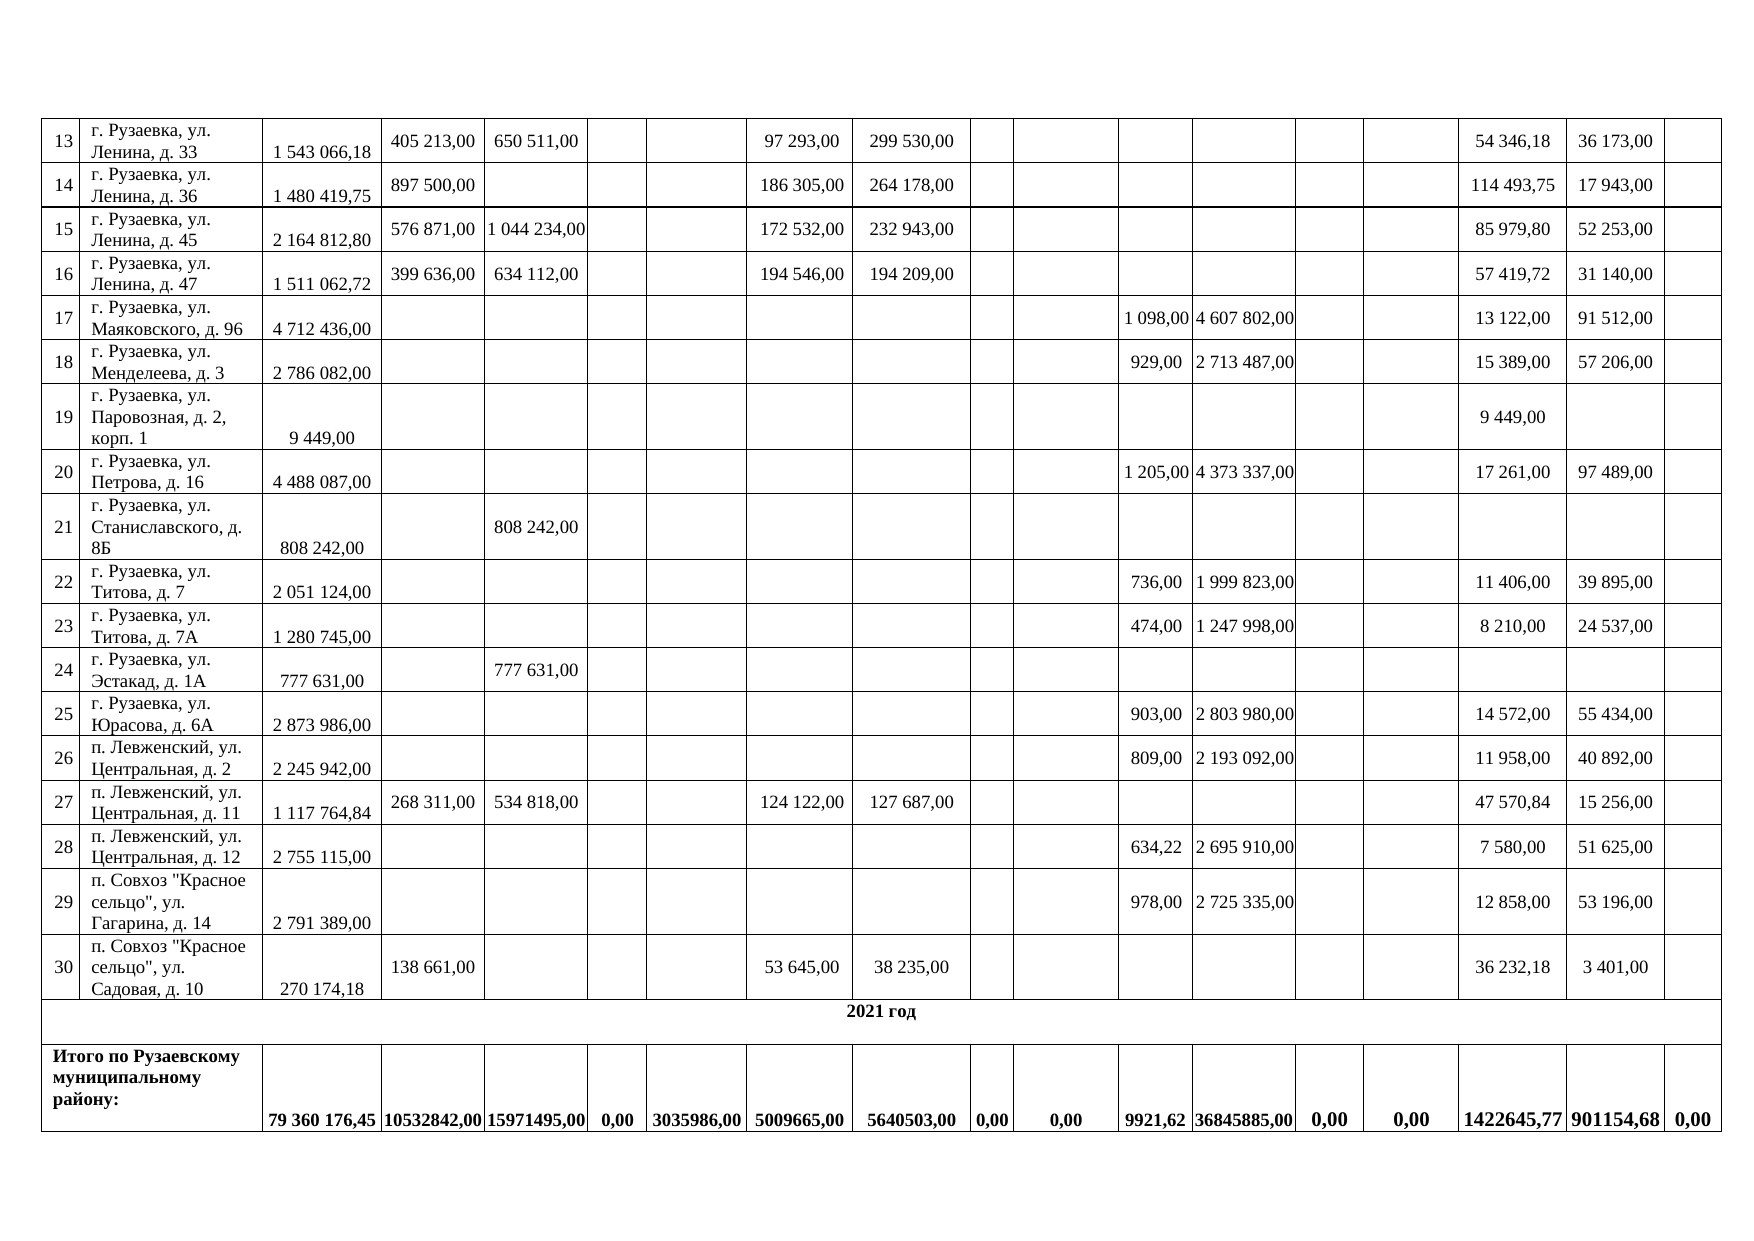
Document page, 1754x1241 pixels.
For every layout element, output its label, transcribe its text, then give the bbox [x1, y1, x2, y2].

table_cell [1364, 119, 1458, 162]
table_cell [588, 252, 646, 295]
table_cell 38 235,00 [853, 935, 970, 999]
table_cell 29 [42, 869, 79, 934]
table_cell [1014, 560, 1118, 603]
table_cell [1119, 935, 1192, 999]
table_cell [1296, 384, 1363, 449]
table_cell [747, 494, 852, 559]
table_cell [747, 604, 852, 647]
table_cell [853, 736, 970, 779]
table_cell [647, 825, 746, 868]
table_cell 39 895,00 [1567, 560, 1664, 603]
table_cell [588, 935, 646, 999]
table_cell [1014, 781, 1118, 824]
table_cell [1119, 208, 1192, 251]
table_cell 9921,62 [1119, 1045, 1192, 1131]
table_cell 36 232,18 [1459, 935, 1566, 999]
table_cell 264 178,00 [853, 163, 970, 206]
table_cell 23 [42, 604, 79, 647]
table_cell [1119, 494, 1192, 559]
table_cell 17 261,00 [1459, 450, 1566, 493]
table_cell 124 122,00 [747, 781, 852, 824]
table_cell [853, 340, 970, 383]
table_cell 11 406,00 [1459, 560, 1566, 603]
table_cell [382, 560, 484, 603]
table_cell [1364, 692, 1458, 735]
table_cell [1193, 781, 1295, 824]
table_cell [647, 869, 746, 934]
table_cell 650 511,00 [485, 119, 587, 162]
table_cell [971, 869, 1013, 934]
table_cell 929,00 [1119, 340, 1192, 383]
table_cell [588, 119, 646, 162]
table_cell [588, 604, 646, 647]
table_cell [1567, 648, 1664, 691]
table_cell 55 434,00 [1567, 692, 1664, 735]
table_cell 22 [42, 560, 79, 603]
table_cell 2 695 910,00 [1193, 825, 1295, 868]
table_cell 4 607 802,00 [1193, 296, 1295, 339]
table_cell [647, 119, 746, 162]
table_cell [485, 736, 587, 779]
table_cell 1 117 764,84 [263, 781, 381, 824]
table_cell 40 892,00 [1567, 736, 1664, 779]
table_cell 26 [42, 736, 79, 779]
table_cell [485, 692, 587, 735]
table_cell [485, 340, 587, 383]
table_cell [588, 208, 646, 251]
table_cell [971, 450, 1013, 493]
table_cell [1665, 208, 1721, 251]
table_cell 0,00 [1014, 1045, 1118, 1131]
table_cell [1364, 648, 1458, 691]
table_cell [1665, 494, 1721, 559]
table_cell [1364, 736, 1458, 779]
table_cell [485, 560, 587, 603]
table_cell [747, 825, 852, 868]
table_cell [971, 692, 1013, 735]
table_cell [588, 163, 646, 206]
table_cell [853, 869, 970, 934]
table_cell 36 173,00 [1567, 119, 1664, 162]
table_cell [382, 340, 484, 383]
table_cell [647, 781, 746, 824]
table_cell 299 530,00 [853, 119, 970, 162]
table_cell [1193, 163, 1295, 206]
table_cell [1665, 648, 1721, 691]
table_cell 1 543 066,18 [263, 119, 381, 162]
table_cell 897 500,00 [382, 163, 484, 206]
table_cell 17 943,00 [1567, 163, 1664, 206]
table_cell [647, 648, 746, 691]
table_cell [1296, 692, 1363, 735]
table_cell [1014, 384, 1118, 449]
table_cell [1014, 935, 1118, 999]
table_cell [747, 340, 852, 383]
table_cell [382, 648, 484, 691]
table_cell 268 311,00 [382, 781, 484, 824]
table_cell 1 044 234,00 [485, 208, 587, 251]
table_cell [971, 163, 1013, 206]
table_cell [1014, 692, 1118, 735]
table_cell [971, 252, 1013, 295]
table_cell [647, 384, 746, 449]
table_cell 808 242,00 [263, 494, 381, 559]
table_cell [1193, 648, 1295, 691]
table_cell 31 140,00 [1567, 252, 1664, 295]
table_cell [1364, 869, 1458, 934]
table_cell 24 [42, 648, 79, 691]
table_cell п. Левженский, ул. Центральная, д. 12 [80, 825, 262, 868]
table_cell 19 [42, 384, 79, 449]
table_cell [647, 736, 746, 779]
table_cell [1014, 119, 1118, 162]
table_cell [1364, 935, 1458, 999]
table_cell [485, 163, 587, 206]
table_cell 15971495,00 [485, 1045, 587, 1131]
table_cell 4 712 436,00 [263, 296, 381, 339]
table_cell 634 112,00 [485, 252, 587, 295]
table_cell 270 174,18 [263, 935, 381, 999]
table_cell Итого по Рузаевскому муниципальному району: [42, 1045, 262, 1131]
table_cell [588, 384, 646, 449]
table_cell 97 489,00 [1567, 450, 1664, 493]
table_cell [971, 340, 1013, 383]
table_cell 2 713 487,00 [1193, 340, 1295, 383]
table_cell 1 480 419,75 [263, 163, 381, 206]
table_cell [1665, 560, 1721, 603]
table_cell 2 051 124,00 [263, 560, 381, 603]
table_cell [971, 208, 1013, 251]
table_cell [588, 296, 646, 339]
table_cell 0,00 [1296, 1045, 1363, 1131]
table_cell [1296, 119, 1363, 162]
table_cell [971, 781, 1013, 824]
table_cell [1193, 935, 1295, 999]
table_cell [1014, 736, 1118, 779]
table_cell п. Совхоз "Красное сельцо", ул. Садовая, д. 10 [80, 935, 262, 999]
table_cell [1364, 560, 1458, 603]
table_cell г. Рузаевка, ул. Титова, д. 7 [80, 560, 262, 603]
table_cell [588, 560, 646, 603]
table_cell г. Рузаевка, ул. Ленина, д. 33 [80, 119, 262, 162]
table_cell [1364, 163, 1458, 206]
table_cell 8 210,00 [1459, 604, 1566, 647]
table_cell 14 572,00 [1459, 692, 1566, 735]
table_cell [1665, 935, 1721, 999]
table_cell 13 [42, 119, 79, 162]
table_cell 4 373 337,00 [1193, 450, 1295, 493]
table_cell 901154,68 [1567, 1045, 1664, 1131]
table_cell п. Совхоз "Красное сельцо", ул. Гагарина, д. 14 [80, 869, 262, 934]
table_cell 13 122,00 [1459, 296, 1566, 339]
table_cell [1665, 296, 1721, 339]
table_cell [382, 736, 484, 779]
table_cell [382, 692, 484, 735]
table_cell 1 247 998,00 [1193, 604, 1295, 647]
table_cell [1014, 163, 1118, 206]
table_cell [1014, 648, 1118, 691]
table_cell 12 858,00 [1459, 869, 1566, 934]
table_cell [1296, 736, 1363, 779]
table_cell [971, 494, 1013, 559]
table_cell 27 [42, 781, 79, 824]
table_cell [485, 935, 587, 999]
table_cell [1364, 252, 1458, 295]
table_cell [1193, 252, 1295, 295]
table_cell 777 631,00 [263, 648, 381, 691]
table_cell г. Рузаевка, ул. Титова, д. 7А [80, 604, 262, 647]
table_cell [1119, 119, 1192, 162]
table_cell [1665, 781, 1721, 824]
table_cell 20 [42, 450, 79, 493]
table_cell [382, 450, 484, 493]
table_cell 52 253,00 [1567, 208, 1664, 251]
table_cell 2 245 942,00 [263, 736, 381, 779]
table_cell 5009665,00 [747, 1045, 852, 1131]
table_cell [1014, 340, 1118, 383]
table_cell [382, 825, 484, 868]
table_cell 25 [42, 692, 79, 735]
table_cell [853, 296, 970, 339]
table_cell [588, 494, 646, 559]
table_cell [1014, 208, 1118, 251]
table_cell 138 661,00 [382, 935, 484, 999]
table_cell [971, 119, 1013, 162]
table_cell 172 532,00 [747, 208, 852, 251]
table_cell [1364, 384, 1458, 449]
table_cell [1014, 450, 1118, 493]
table_cell [1296, 296, 1363, 339]
table_cell [1119, 252, 1192, 295]
table_cell [1296, 163, 1363, 206]
table_cell 978,00 [1119, 869, 1192, 934]
table_cell 0,00 [971, 1045, 1013, 1131]
table_cell 576 871,00 [382, 208, 484, 251]
table_cell [853, 648, 970, 691]
table_cell 405 213,00 [382, 119, 484, 162]
table_cell [1296, 825, 1363, 868]
table_cell [1296, 560, 1363, 603]
table_cell п. Левженский, ул. Центральная, д. 11 [80, 781, 262, 824]
table_cell [647, 450, 746, 493]
table_cell 57 419,72 [1459, 252, 1566, 295]
table_cell [1119, 648, 1192, 691]
table_cell [1296, 604, 1363, 647]
table_cell [1364, 450, 1458, 493]
table_cell 808 242,00 [485, 494, 587, 559]
table_cell 1 280 745,00 [263, 604, 381, 647]
table_cell 36845885,00 [1193, 1045, 1295, 1131]
table_cell [485, 604, 587, 647]
table_cell [1296, 869, 1363, 934]
table_cell [647, 560, 746, 603]
table_cell 21 [42, 494, 79, 559]
table_cell [853, 692, 970, 735]
table_cell 3 401,00 [1567, 935, 1664, 999]
table_cell [1567, 494, 1664, 559]
table_cell [647, 163, 746, 206]
table_cell [747, 560, 852, 603]
table_cell [1014, 825, 1118, 868]
table_cell [1193, 208, 1295, 251]
table_cell 2 725 335,00 [1193, 869, 1295, 934]
table_cell 53 196,00 [1567, 869, 1664, 934]
table_cell [971, 825, 1013, 868]
table_cell [1364, 340, 1458, 383]
table_cell 474,00 [1119, 604, 1192, 647]
table_cell [1665, 119, 1721, 162]
table_cell [853, 450, 970, 493]
table_cell 194 209,00 [853, 252, 970, 295]
table_cell 54 346,18 [1459, 119, 1566, 162]
table_cell 2 803 980,00 [1193, 692, 1295, 735]
table_cell [1665, 604, 1721, 647]
table_cell [647, 208, 746, 251]
table_cell г. Рузаевка, ул. Ленина, д. 36 [80, 163, 262, 206]
table_cell 0,00 [1364, 1045, 1458, 1131]
table_cell [1296, 648, 1363, 691]
table_cell 1 098,00 [1119, 296, 1192, 339]
table_cell 2 755 115,00 [263, 825, 381, 868]
table_cell [1296, 340, 1363, 383]
table_cell [1193, 494, 1295, 559]
table_cell [971, 384, 1013, 449]
table_cell [647, 340, 746, 383]
table_cell [1459, 494, 1566, 559]
table_cell [1665, 252, 1721, 295]
table_cell [1296, 450, 1363, 493]
table_cell [1193, 384, 1295, 449]
table_cell [747, 384, 852, 449]
table_cell 2021 год [42, 1000, 1721, 1043]
table_cell [1014, 494, 1118, 559]
table_cell [1364, 604, 1458, 647]
table_cell г. Рузаевка, ул. Петрова, д. 16 [80, 450, 262, 493]
table_cell [588, 450, 646, 493]
table_cell 24 537,00 [1567, 604, 1664, 647]
table_cell [1014, 604, 1118, 647]
table_cell г. Рузаевка, ул. Паровозная, д. 2, корп. 1 [80, 384, 262, 449]
table_cell 903,00 [1119, 692, 1192, 735]
table_cell [485, 825, 587, 868]
table_cell 4 488 087,00 [263, 450, 381, 493]
table_cell [647, 296, 746, 339]
table_cell 47 570,84 [1459, 781, 1566, 824]
table_cell 2 164 812,80 [263, 208, 381, 251]
table_cell 91 512,00 [1567, 296, 1664, 339]
table_cell [1364, 825, 1458, 868]
table_cell [588, 781, 646, 824]
table_cell [747, 736, 852, 779]
table_cell [853, 384, 970, 449]
table_cell 79 360 176,45 [263, 1045, 381, 1131]
table_cell 0,00 [588, 1045, 646, 1131]
table_cell [1665, 869, 1721, 934]
table_cell 16 [42, 252, 79, 295]
table_cell [971, 296, 1013, 339]
table_cell 18 [42, 340, 79, 383]
table_cell 53 645,00 [747, 935, 852, 999]
table_cell 17 [42, 296, 79, 339]
table_cell 15 [42, 208, 79, 251]
table_cell 85 979,80 [1459, 208, 1566, 251]
table_cell [1296, 208, 1363, 251]
table_cell [1364, 208, 1458, 251]
table_cell [853, 560, 970, 603]
table_cell [647, 692, 746, 735]
table_cell [588, 825, 646, 868]
table_cell [1119, 781, 1192, 824]
table_cell [647, 604, 746, 647]
table_cell [1567, 384, 1664, 449]
table_cell [853, 825, 970, 868]
table_cell г. Рузаевка, ул. Ленина, д. 47 [80, 252, 262, 295]
table_cell [588, 648, 646, 691]
table_cell [1119, 384, 1192, 449]
table_cell [1665, 384, 1721, 449]
table_cell [588, 340, 646, 383]
table_cell 51 625,00 [1567, 825, 1664, 868]
table_cell [1193, 119, 1295, 162]
table_cell 14 [42, 163, 79, 206]
table_cell г. Рузаевка, ул. Маяковского, д. 96 [80, 296, 262, 339]
table_cell г. Рузаевка, ул. Юрасова, д. 6А [80, 692, 262, 735]
table_cell [647, 494, 746, 559]
table_cell [971, 648, 1013, 691]
table_cell [747, 648, 852, 691]
table_cell [382, 869, 484, 934]
table_cell [647, 252, 746, 295]
table_cell 10532842,00 [382, 1045, 484, 1131]
table_cell [1665, 692, 1721, 735]
table_cell [747, 692, 852, 735]
table_cell [382, 604, 484, 647]
table_cell [1665, 825, 1721, 868]
table_cell 2 786 082,00 [263, 340, 381, 383]
table_cell [1364, 781, 1458, 824]
table_cell 777 631,00 [485, 648, 587, 691]
table_cell 2 791 389,00 [263, 869, 381, 934]
table_cell 1 205,00 [1119, 450, 1192, 493]
table_cell 2 873 986,00 [263, 692, 381, 735]
table_cell [1665, 163, 1721, 206]
table_cell [1665, 450, 1721, 493]
table_cell 186 305,00 [747, 163, 852, 206]
table_cell [588, 869, 646, 934]
table_cell [971, 736, 1013, 779]
table_cell 97 293,00 [747, 119, 852, 162]
table_cell 9 449,00 [263, 384, 381, 449]
table_cell [971, 604, 1013, 647]
table_cell [485, 384, 587, 449]
table_cell 534 818,00 [485, 781, 587, 824]
table_cell [853, 494, 970, 559]
table_cell [1296, 494, 1363, 559]
table_cell п. Левженский, ул. Центральная, д. 2 [80, 736, 262, 779]
table_cell [1014, 252, 1118, 295]
table_cell г. Рузаевка, ул. Станиславского, д. 8Б [80, 494, 262, 559]
table_cell [747, 869, 852, 934]
table_cell 30 [42, 935, 79, 999]
table_cell 9 449,00 [1459, 384, 1566, 449]
table_cell 232 943,00 [853, 208, 970, 251]
table_cell [971, 935, 1013, 999]
table_cell 127 687,00 [853, 781, 970, 824]
table_cell 7 580,00 [1459, 825, 1566, 868]
table_cell [1296, 935, 1363, 999]
table_cell [588, 692, 646, 735]
table_cell [1296, 781, 1363, 824]
table_cell [853, 604, 970, 647]
table_cell [382, 384, 484, 449]
table_cell [485, 450, 587, 493]
table_cell [1459, 648, 1566, 691]
table_cell 0,00 [1665, 1045, 1721, 1131]
table_cell [1364, 296, 1458, 339]
table_cell [485, 296, 587, 339]
table_cell 1422645,77 [1459, 1045, 1566, 1131]
table_cell г. Рузаевка, ул. Менделеева, д. 3 [80, 340, 262, 383]
table_cell [588, 736, 646, 779]
table_cell [1119, 163, 1192, 206]
table_cell 399 636,00 [382, 252, 484, 295]
table_cell 114 493,75 [1459, 163, 1566, 206]
table_cell [382, 494, 484, 559]
table_cell 3035986,00 [647, 1045, 746, 1131]
table_cell 28 [42, 825, 79, 868]
table_cell [1014, 296, 1118, 339]
table_cell [971, 560, 1013, 603]
table_cell [485, 869, 587, 934]
table_cell 57 206,00 [1567, 340, 1664, 383]
table_cell [747, 296, 852, 339]
table_cell [382, 296, 484, 339]
table_cell 736,00 [1119, 560, 1192, 603]
table_cell г. Рузаевка, ул. Ленина, д. 45 [80, 208, 262, 251]
table_cell [647, 935, 746, 999]
table_cell [1665, 736, 1721, 779]
table_cell 809,00 [1119, 736, 1192, 779]
table_cell г. Рузаевка, ул. Эстакад, д. 1А [80, 648, 262, 691]
table_cell 15 389,00 [1459, 340, 1566, 383]
table_cell 194 546,00 [747, 252, 852, 295]
table_cell [1296, 252, 1363, 295]
table_cell 2 193 092,00 [1193, 736, 1295, 779]
table_cell [747, 450, 852, 493]
table_cell 11 958,00 [1459, 736, 1566, 779]
table_cell 1 511 062,72 [263, 252, 381, 295]
table_cell 1 999 823,00 [1193, 560, 1295, 603]
table_cell 15 256,00 [1567, 781, 1664, 824]
table_cell [1364, 494, 1458, 559]
table_cell [1014, 869, 1118, 934]
table_cell 5640503,00 [853, 1045, 970, 1131]
table_cell [1665, 340, 1721, 383]
table_cell 634,22 [1119, 825, 1192, 868]
